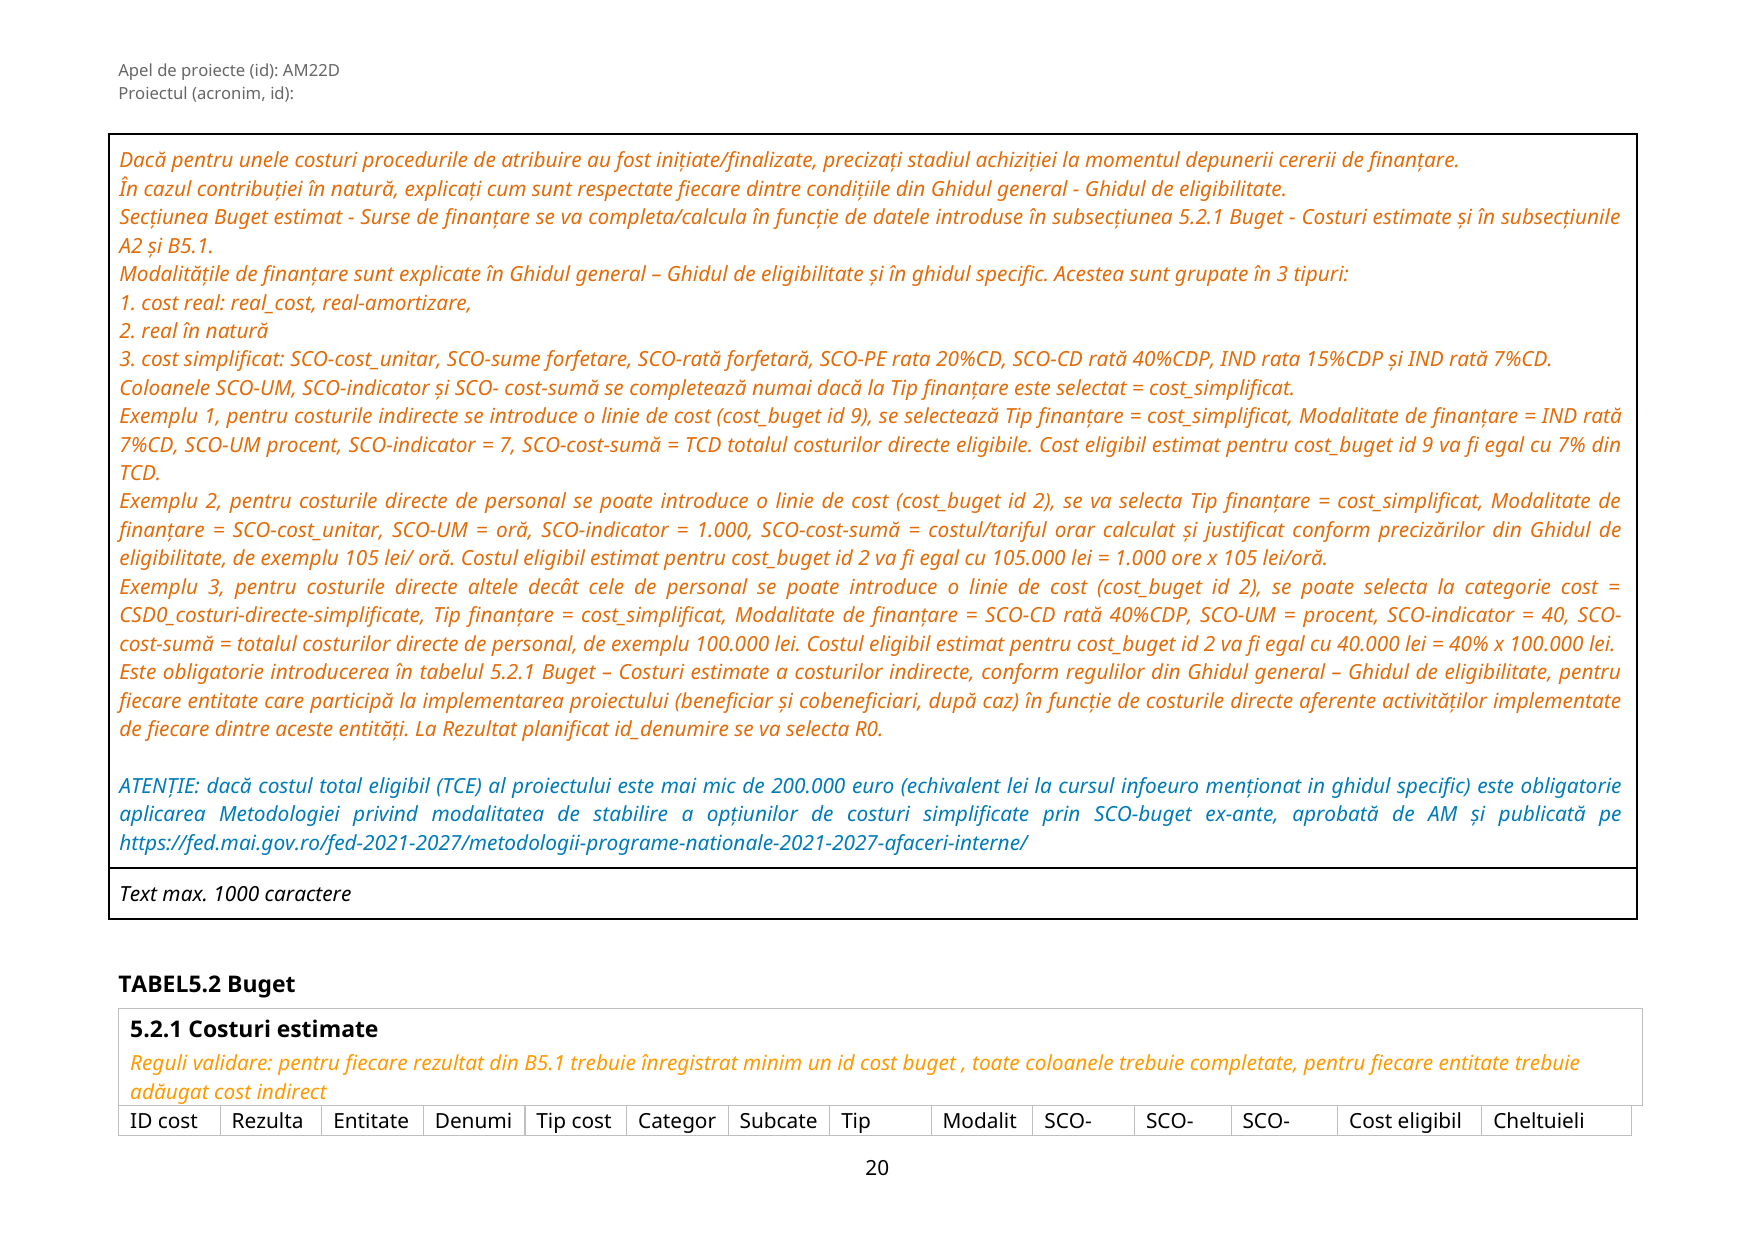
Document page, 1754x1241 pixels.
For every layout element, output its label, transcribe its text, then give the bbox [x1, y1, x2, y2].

table_cell Tip cost [526, 1106, 626, 1135]
table_cell Text max. 1000 caractere [110, 869, 1636, 918]
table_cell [932, 1106, 1032, 1135]
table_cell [729, 1106, 829, 1135]
table_header 5.2.1 Costuri estimate Reguli validare: pentru fiecare rezultat din B5.1 trebuie înregistrat minim un id cost buget , toate coloanele trebuie completate, pentru fiecare entitate trebuie adăugat cost indirect [119, 1009, 1642, 1105]
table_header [110, 135, 1636, 867]
table_cell SCO- cost-sumă [1232, 1106, 1337, 1135]
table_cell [627, 1106, 728, 1135]
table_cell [1482, 1106, 1631, 1135]
table_cell SCO-UM [1033, 1106, 1134, 1135]
table_cell SCO-indicator [1135, 1106, 1231, 1135]
table_cell ID cost buget [119, 1106, 220, 1135]
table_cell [322, 1106, 423, 1135]
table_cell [424, 1106, 524, 1135]
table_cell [221, 1106, 321, 1135]
table_cell Tip finanțare [830, 1106, 931, 1135]
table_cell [1338, 1106, 1481, 1135]
subtitle TABEL5.2 Buget [118, 968, 1636, 999]
